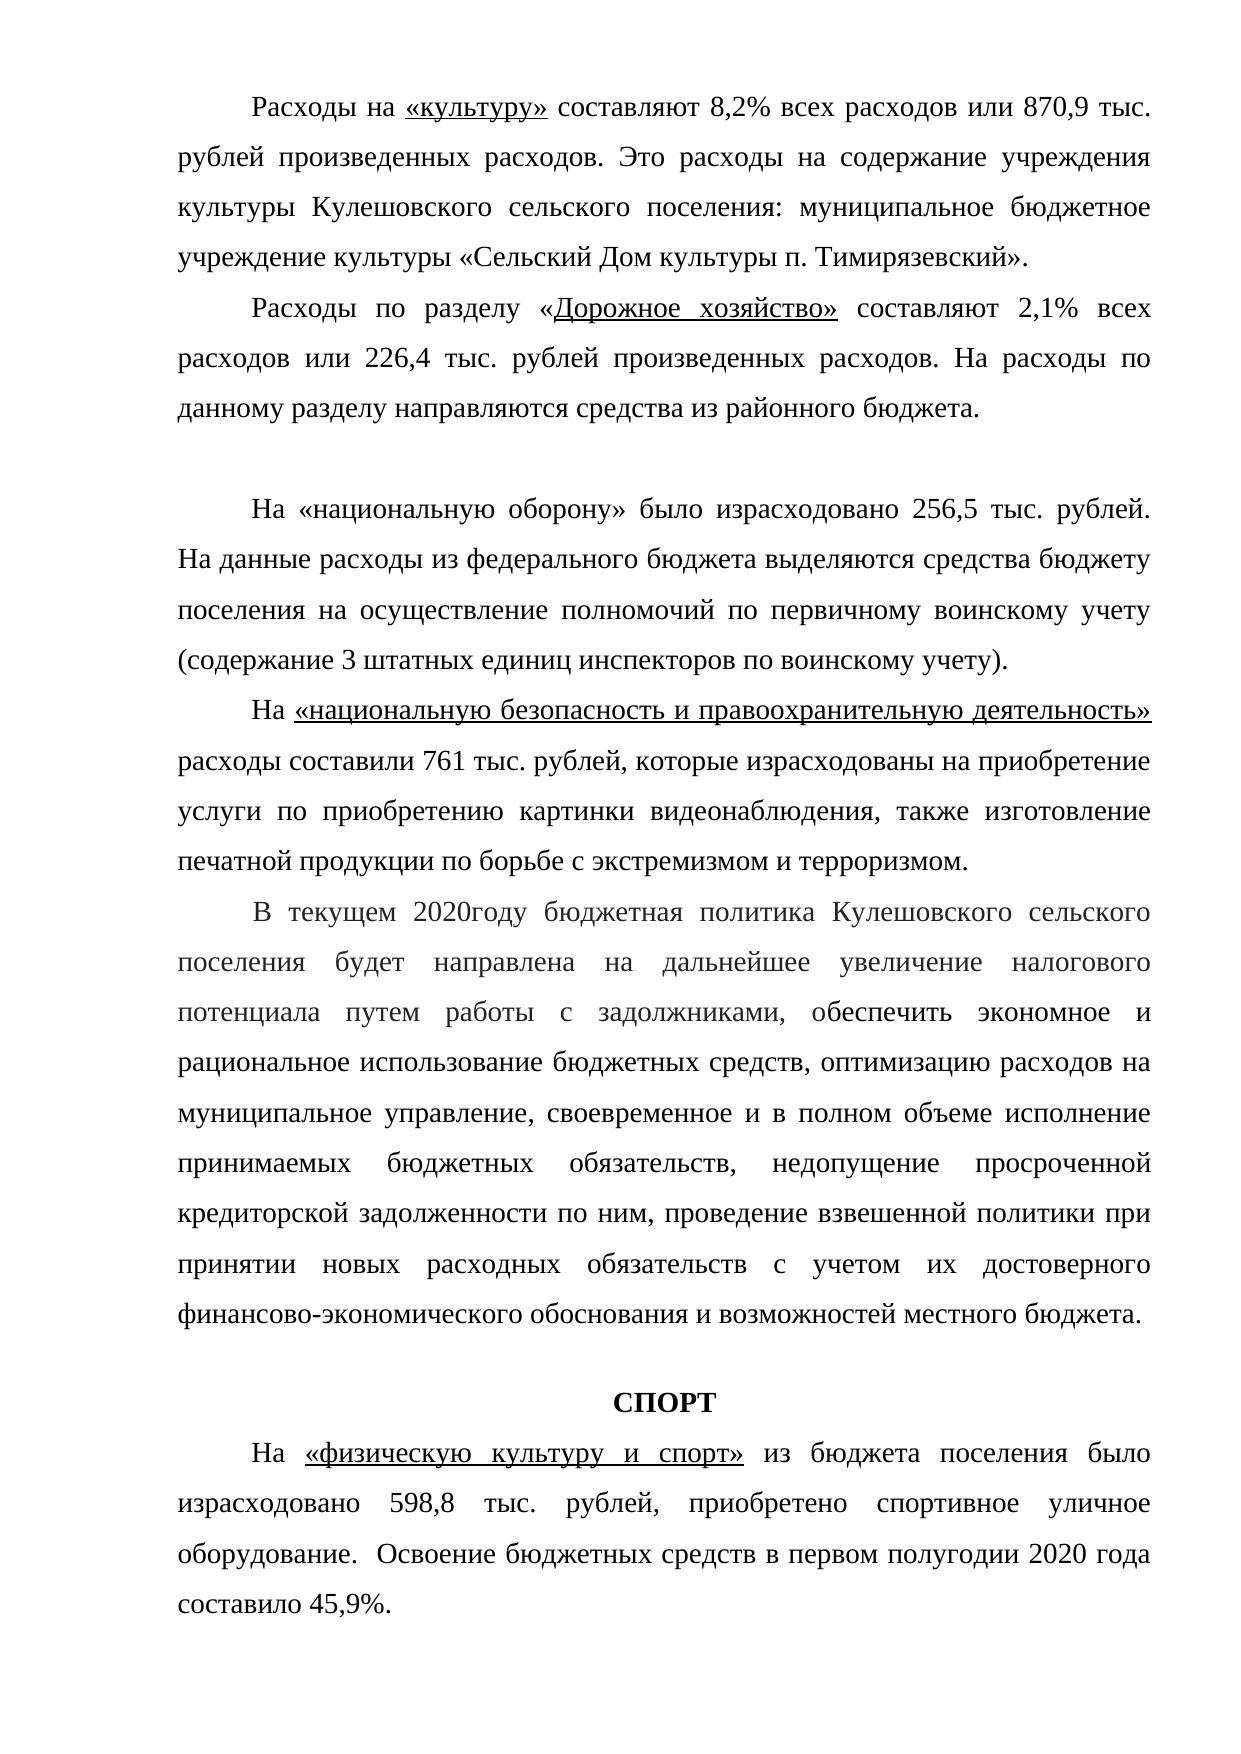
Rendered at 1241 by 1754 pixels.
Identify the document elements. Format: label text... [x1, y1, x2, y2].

text На «физическую культуру и спорт» из бюджета поселения было израсходовано 598,8 тыс. рублей, приобретено спортивное уличное оборудование. Освоение бюджетных средств в первом полугодии 2020 года составило 45,9%. [177, 1435, 1152, 1620]
text На «национальную оборону» было израсходовано 256,5 тыс. рублей. На данные расходы из федерального бюджета выделяются средства бюджету поселения на осуществление полномочий по первичному воинскому учету (содержание 3 штатных единиц инспекторов по воинскому учету). [177, 491, 1152, 676]
text В текущем 2020году бюджетная политика Кулешовского сельского поселения будет направлена на дальнейшее увеличение налогового потенциала путем работы с задолжниками, обеспечить экономное и рациональное использование бюджетных средств, оптимизацию расходов на муниципальное управление, своевременное и в полном объеме исполнение принимаемых бюджетных обязательств, недопущение просроченной кредиторской задолженности по ним, проведение взвешенной политики при принятии новых расходных обязательств с учетом их достоверного финансово-экономического обоснования и возможностей местного бюджета. [177, 894, 1152, 1330]
text Расходы на «культуру» составляют 8,2% всех расходов или 870,9 тыс. рублей произведенных расходов. Это расходы на содержание учреждения культуры Кулешовского сельского поселения: муниципальное бюджетное учреждение культуры «Сельский Дом культуры п. Тимирязевский». [177, 89, 1152, 273]
text На «национальную безопасность и правоохранительную деятельность» расходы составили 761 тыс. рублей, которые израсходованы на приобретение услуги по приобретению картинки видеонаблюдения, также изготовление печатной продукции по борьбе с экстремизмом и терроризмом. [177, 692, 1152, 877]
text Расходы по разделу «Дорожное хозяйство» составляют 2,1% всех расходов или 226,4 тыс. рублей произведенных расходов. На расходы по данному разделу направляются средства из районного бюджета. [177, 290, 1152, 424]
text СПОРТ [177, 1385, 1152, 1418]
